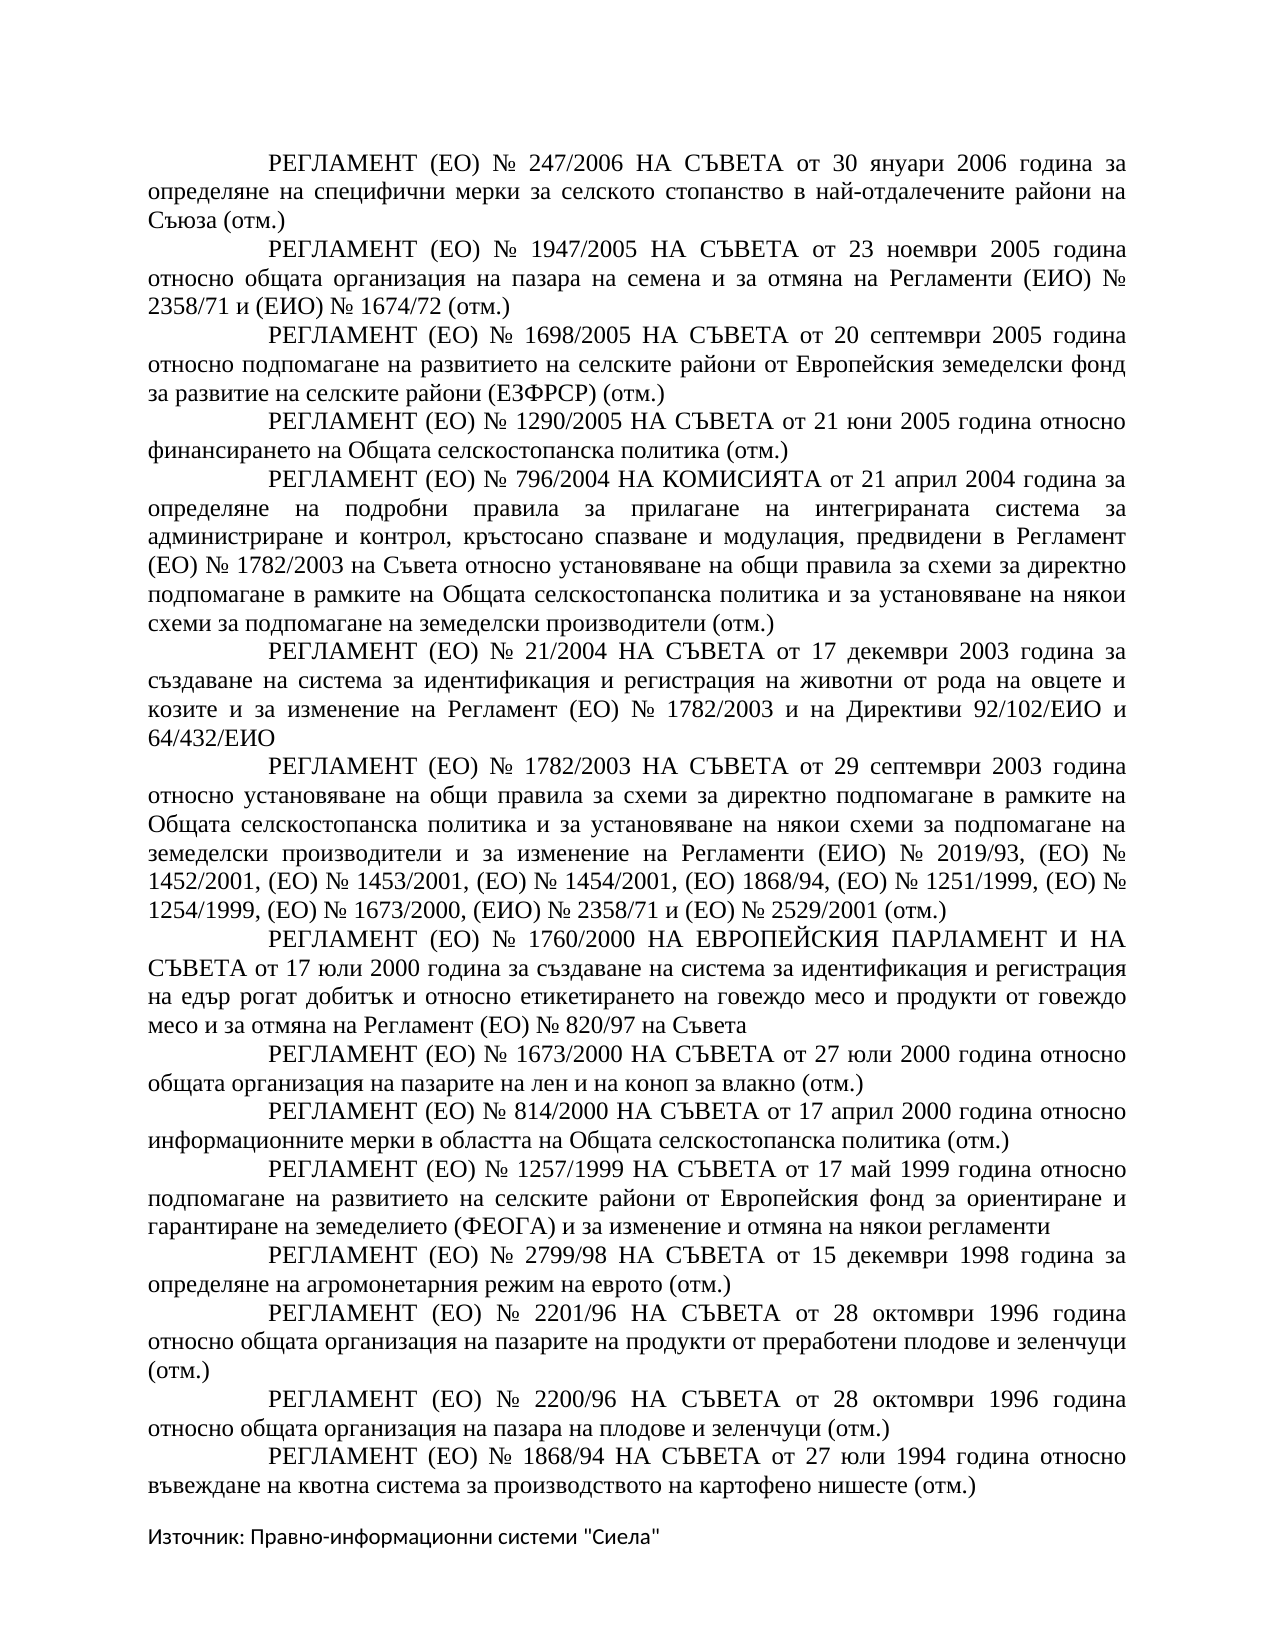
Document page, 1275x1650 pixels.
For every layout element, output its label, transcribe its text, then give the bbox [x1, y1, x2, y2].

text РЕГЛАМЕНТ (ЕО) № 1782/2003 НА СЪВЕТА от 29 септември 2003 година относно установяване на общи правила за схеми за директно подпомагане в рамките на Общата селскостопанска политика и за установяване на някои схеми за подпомагане на земеделски производители и за изменение на Регламенти (EИО) № 2019/93, (EО) № 1452/2001, (EО) № 1453/2001, (EО) № 1454/2001, (EО) 1868/94, (EО) № 1251/1999, (EО) № 1254/1999, (EО) № 1673/2000, (EИО) № 2358/71 и (EО) № 2529/2001 (отм.) [148, 751, 1127, 924]
text РЕГЛАМЕНТ (ЕО) № 21/2004 НА СЪВЕТА от 17 декември 2003 година за създаване на система за идентификация и регистрация на животни от рода на овцете и козите и за изменение на Регламент (EO) № 1782/2003 и на Директиви 92/102/ЕИО и 64/432/ЕИО [148, 636, 1127, 751]
text РЕГЛАМЕНТ (ЕО) № 1673/2000 НА СЪВЕТА от 27 юли 2000 година относно общата организация на пазарите на лен и на коноп за влакно (отм.) [148, 1039, 1127, 1096]
text РЕГЛАМЕНТ (EО) № 1698/2005 НА СЪВЕТА от 20 септември 2005 година относно подпомагане на развитието на селските райони от Европейския земеделски фонд за развитие на селските райони (ЕЗФРСР) (отм.) [148, 320, 1127, 406]
text РЕГЛАМЕНТ (ЕО) № 1257/1999 НА СЪВЕТА от 17 май 1999 година относно подпомагане на развитието на селските райони от Европейския фонд за ориентиране и гарантиране на земеделието (ФЕОГА) и за изменение и отмяна на някои регламенти [148, 1154, 1127, 1240]
text РЕГЛАМЕНТ (ЕО) № 796/2004 НА КОМИСИЯТА от 21 април 2004 година за определяне на подробни правила за прилагане на интегрираната система за администриране и контрол, кръстосано спазване и модулация, предвидени в Регламент (ЕО) № 1782/2003 на Съвета относно установяване на общи правила за схеми за директно подпомагане в рамките на Общата селскостопанска политика и за установяване на някои схеми за подпомагане на земеделски производители (отм.) [148, 464, 1127, 636]
text РЕГЛАМЕНТ (ЕО) № 2201/96 НА СЪВЕТА от 28 октомври 1996 година относно общата организация на пазарите на продукти от преработени плодове и зеленчуци (отм.) [148, 1298, 1127, 1384]
text РЕГЛАМЕНТ (ЕО) № 2799/98 НА СЪВЕТА от 15 декември 1998 година за определяне на агромонетарния режим на еврото (отм.) [148, 1240, 1127, 1298]
text РЕГЛАМЕНТ (ЕО) № 2200/96 НА СЪВЕТА от 28 октомври 1996 година относно общата организация на пазара на плодове и зеленчуци (отм.) [148, 1384, 1127, 1441]
text РЕГЛАМЕНТ (ЕО) № 1760/2000 НА ЕВРОПЕЙСКИЯ ПАРЛАМЕНТ И НА СЪВЕТА от 17 юли 2000 година за създаване на система за идентификация и регистрация на едър рогат добитък и относно етикетирането на говеждо месо и продукти от говеждо месо и за отмяна на Регламент (ЕО) № 820/97 на Съвета [148, 924, 1127, 1039]
text РЕГЛАМЕНТ (ЕO) № 814/2000 НА СЪВЕТА от 17 април 2000 година относно информационните мерки в областта на Общата селскостопанска политика (отм.) [148, 1096, 1127, 1154]
text РЕГЛАМЕНТ (ЕО) № 1947/2005 НА СЪВЕТА от 23 ноември 2005 година относно общата организация на пазара на семена и за отмяна на Регламенти (ЕИО) № 2358/71 и (ЕИО) № 1674/72 (отм.) [148, 234, 1127, 320]
text РЕГЛАМЕНТ (ЕО) № 1290/2005 НА СЪВЕТА от 21 юни 2005 година относно финансирането на Общата селскостопанска политика (отм.) [148, 406, 1127, 464]
text РЕГЛАМЕНТ (ЕО) № 1868/94 НА СЪВЕТА от 27 юли 1994 година относно въвеждане на квотна система за производството на картофено нишесте (отм.) [148, 1441, 1127, 1499]
text РЕГЛАМЕНТ (ЕО) № 247/2006 НА СЪВЕТА от 30 януари 2006 година за определяне на специфични мерки за селското стопанство в най-отдалечените райони на Съюза (отм.) [148, 148, 1127, 234]
